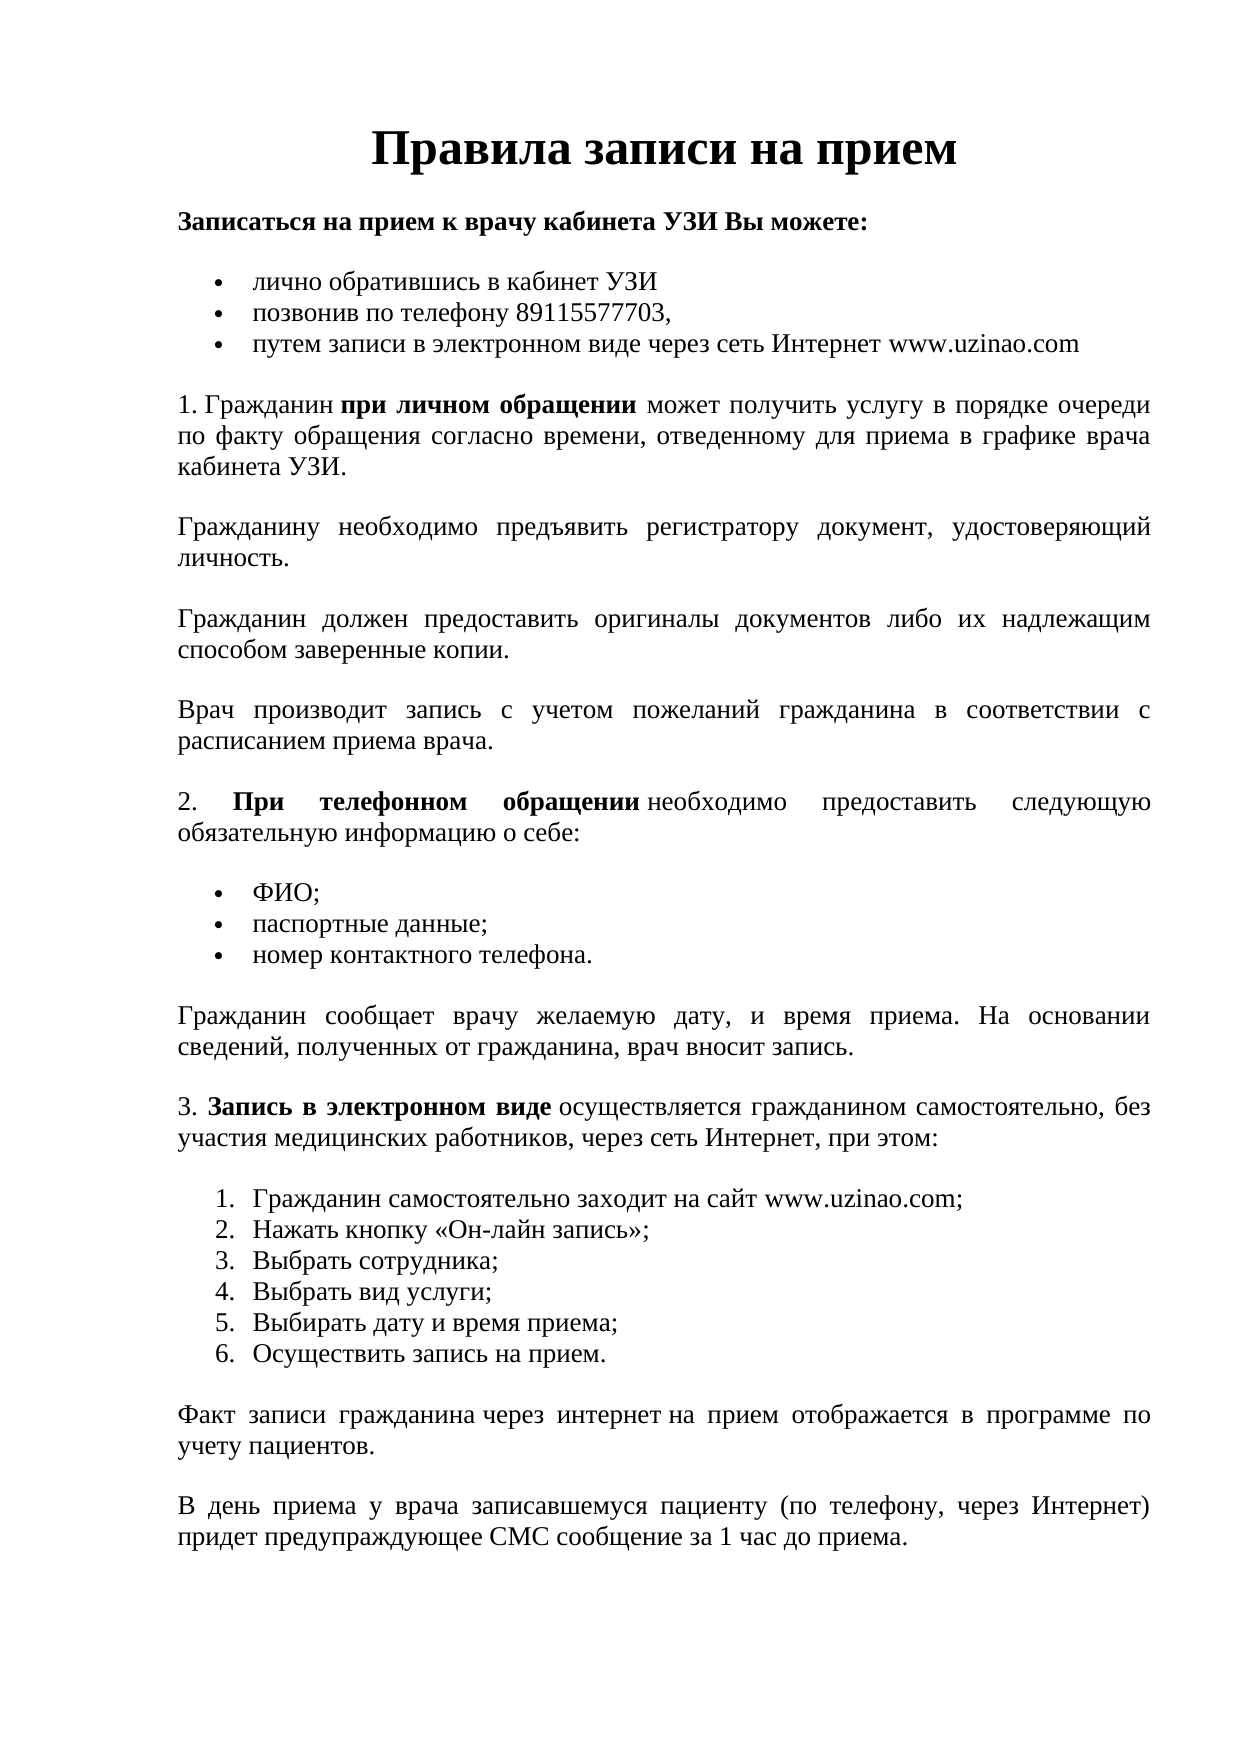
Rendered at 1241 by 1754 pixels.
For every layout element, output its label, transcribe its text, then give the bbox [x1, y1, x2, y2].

text 1. Гражданин при личном обращении может получить услугу в порядке очереди по факту обращения согласно времени, отведенному для приема в графике врача кабинета УЗИ. [177, 388, 1152, 481]
text 3. Запись в электронном виде осуществляется гражданином самостоятельно, без участия медицинских работников, через сеть Интернет, при этом: [177, 1090, 1152, 1152]
list Осуществить запись на прием. [215, 1337, 1152, 1368]
list Выбирать дату и время приема; [215, 1306, 1152, 1337]
list лично обратившись в кабинет УЗИ [215, 265, 1152, 296]
list ФИО; [215, 876, 1152, 907]
list Гражданин самостоятельно заходит на сайт www.uzinao.com; [215, 1182, 1152, 1213]
list Нажать кнопку «Он-лайн запись»; [215, 1213, 1152, 1244]
text 2. При телефонном обращении необходимо предоставить следующую обязательную информацию о себе: [177, 785, 1152, 847]
text Гражданину необходимо предъявить регистратору документ, удостоверяющий личность. [177, 510, 1152, 573]
text Гражданин должен предоставить оригиналы документов либо их надлежащим способом заверенные копии. [177, 602, 1152, 664]
text Факт записи гражданина через интернет на прием отображается в программе по учету пациентов. [177, 1398, 1152, 1460]
list Выбрать вид услуги; [215, 1275, 1152, 1306]
list номер контактного телефона. [215, 938, 1152, 969]
list паспортные данные; [215, 907, 1152, 938]
list позвонив по телефону 89115577703, [215, 296, 1152, 327]
text Врач производит запись с учетом пожеланий гражданина в соответствии с расписанием приема врача. [177, 693, 1152, 756]
text Записаться на прием к врачу кабинета УЗИ Вы можете: [177, 205, 1152, 236]
text В день приема у врача записавшемуся пациенту (по телефону, через Интернет) придет предупраждующее СМС сообщение за 1 час до приема. [177, 1489, 1152, 1551]
text Гражданин сообщает врачу желаемую дату, и время приема. На основании сведений, полученных от гражданина, врач вносит запись. [177, 999, 1152, 1061]
list путем записи в электронном виде через сеть Интернет www.uzinao.com [215, 327, 1152, 358]
text Правила записи на прием [177, 118, 1152, 176]
list Выбрать сотрудника; [215, 1244, 1152, 1275]
